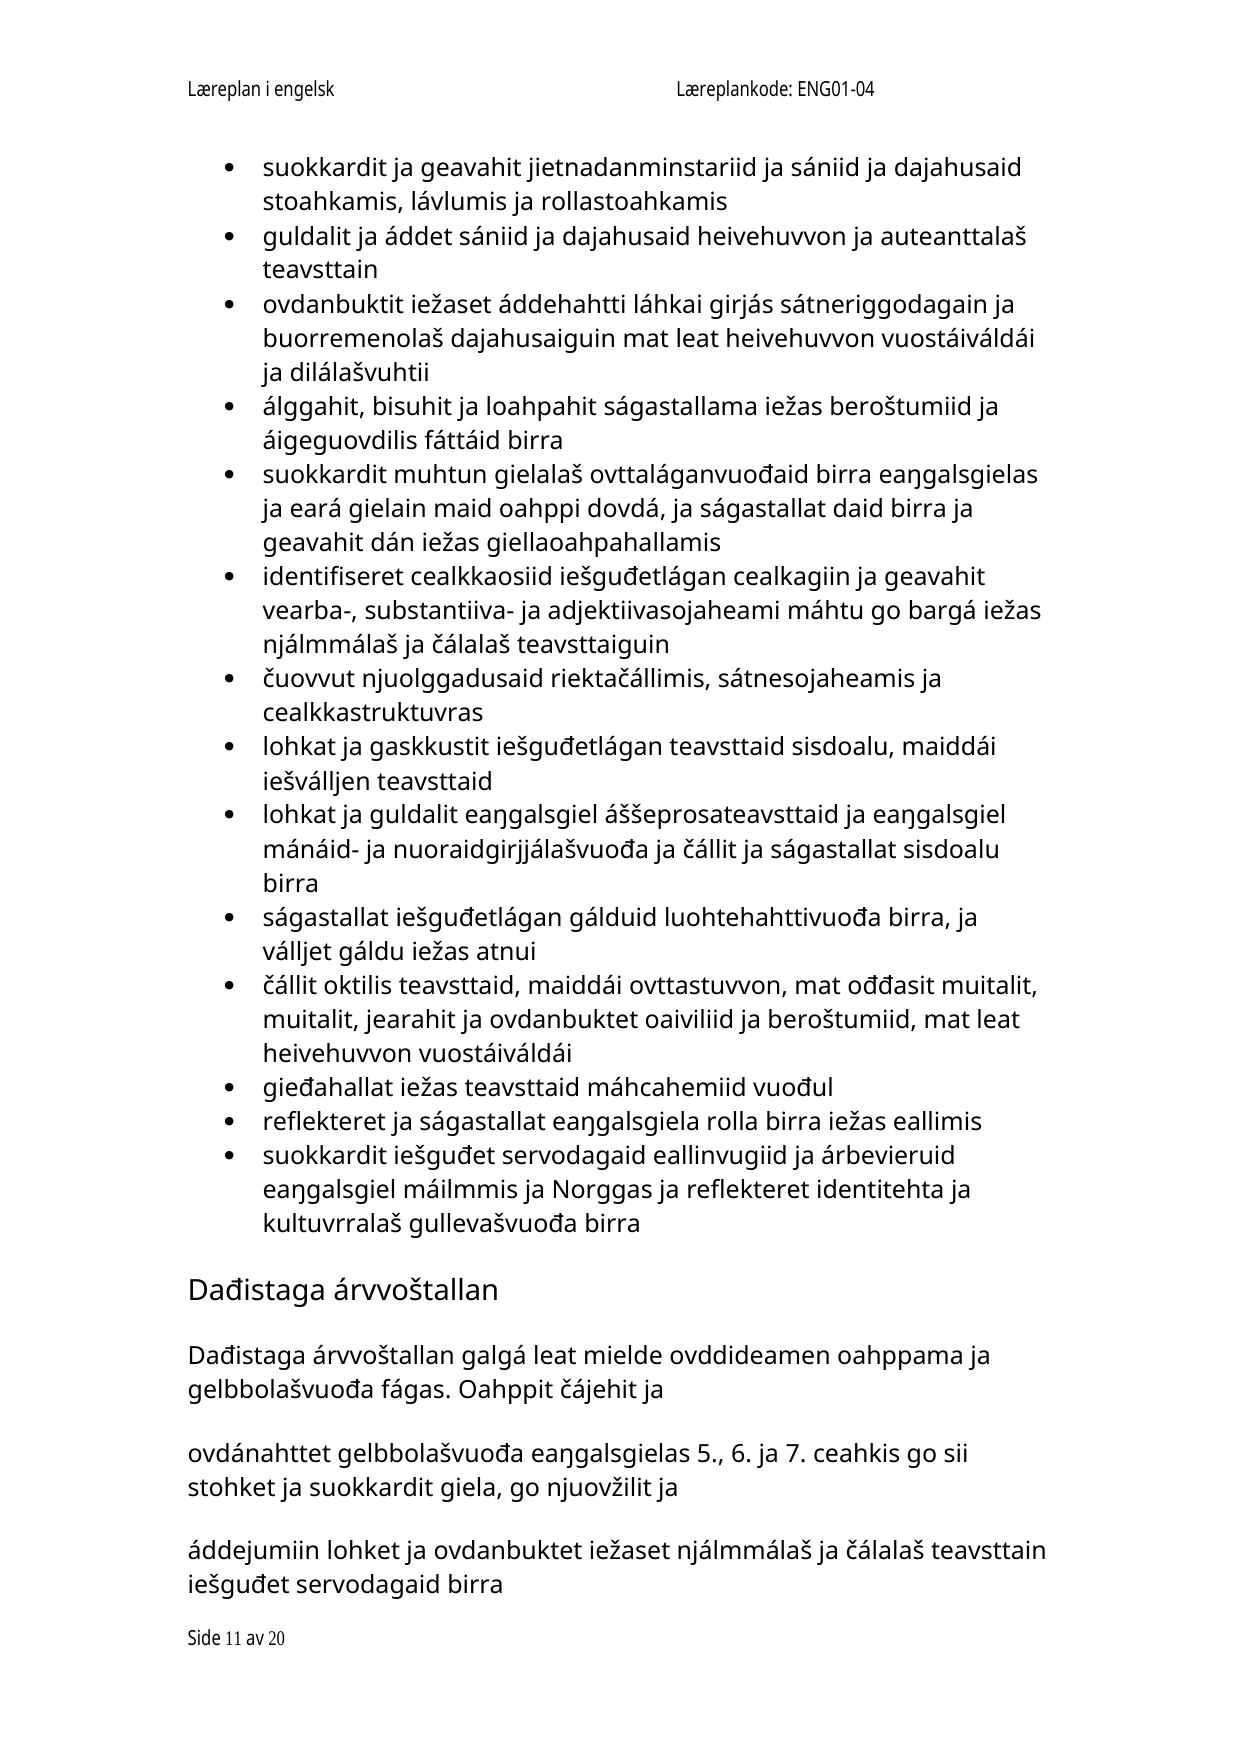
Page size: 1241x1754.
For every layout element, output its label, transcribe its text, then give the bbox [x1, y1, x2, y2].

text ovdánahttet gelbbolašvuođa eaŋgalsgielas 5., 6. ja 7. ceahkis go sii stohket ja suokkardit giela, go njuovžilit ja [187, 1435, 1053, 1503]
list álggahit, bisuhit ja loahpahit ságastallama iežas beroštumiid ja áigeguovdilis fáttáid birra [225, 388, 1053, 457]
list guldalit ja áddet sániid ja dajahusaid heivehuvvon ja auteanttalaš teavsttain [225, 218, 1053, 286]
subtitle Dađistaga árvvoštallan [187, 1269, 1053, 1309]
list lohkat ja gaskkustit iešguđetlágan teavsttaid sisdoalu, maiddái iešválljen teavsttaid [225, 729, 1053, 797]
list čállit oktilis teavsttaid, maiddái ovttastuvvon, mat ođđasit muitalit, muitalit, jearahit ja ovdanbuktet oaiviliid ja beroštumiid, mat leat heivehuvvon vuostáiváldái [225, 967, 1053, 1070]
list ságastallat iešguđetlágan gálduid luohtehahttivuođa birra, ja válljet gáldu iežas atnui [225, 899, 1053, 967]
list reflekteret ja ságastallat eaŋgalsgiela rolla birra iežas eallimis [225, 1104, 1053, 1138]
list suokkardit muhtun gielalaš ovttaláganvuođaid birra eaŋgalsgielas ja eará gielain maid oahppi dovdá, ja ságastallat daid birra ja geavahit dán iežas giellaoahpahallamis [225, 457, 1053, 559]
list gieđahallat iežas teavsttaid máhcahemiid vuođul [225, 1070, 1053, 1104]
text Dađistaga árvvoštallan galgá leat mielde ovddideamen oahppama ja gelbbolašvuođa fágas. Oahppit čájehit ja [187, 1338, 1053, 1406]
text áddejumiin lohket ja ovdanbuktet iežaset njálmmálaš ja čálalaš teavsttain iešguđet servodagaid birra [187, 1533, 1053, 1601]
list lohkat ja guldalit eaŋgalsgiel áššeprosateavsttaid ja eaŋgalsgiel mánáid- ja nuoraidgirjjálašvuođa ja čállit ja ságastallat sisdoalu birra [225, 797, 1053, 899]
list suokkardit ja geavahit jietnadanminstariid ja sániid ja dajahusaid stoahkamis, lávlumis ja rollastoahkamis [225, 150, 1053, 218]
list ovdanbuktit iežaset áddehahtti láhkai girjás sátneriggodagain ja buorremenolaš dajahusaiguin mat leat heivehuvvon vuostáiváldái ja dilálašvuhtii [225, 286, 1053, 388]
list čuovvut njuolggadusaid riektačállimis, sátnesojaheamis ja cealkkastruktuvras [225, 661, 1053, 729]
list identifiseret cealkkaosiid iešguđetlágan cealkagiin ja geavahit vearba-, substantiiva- ja adjektiivasojaheami máhtu go bargá iežas njálmmálaš ja čálalaš teavsttaiguin [225, 559, 1053, 661]
list suokkardit iešguđet servodagaid eallinvugiid ja árbevieruid eaŋgalsgiel máilmmis ja Norggas ja reflekteret identitehta ja kultuvrralaš gullevašvuođa birra [225, 1138, 1053, 1240]
